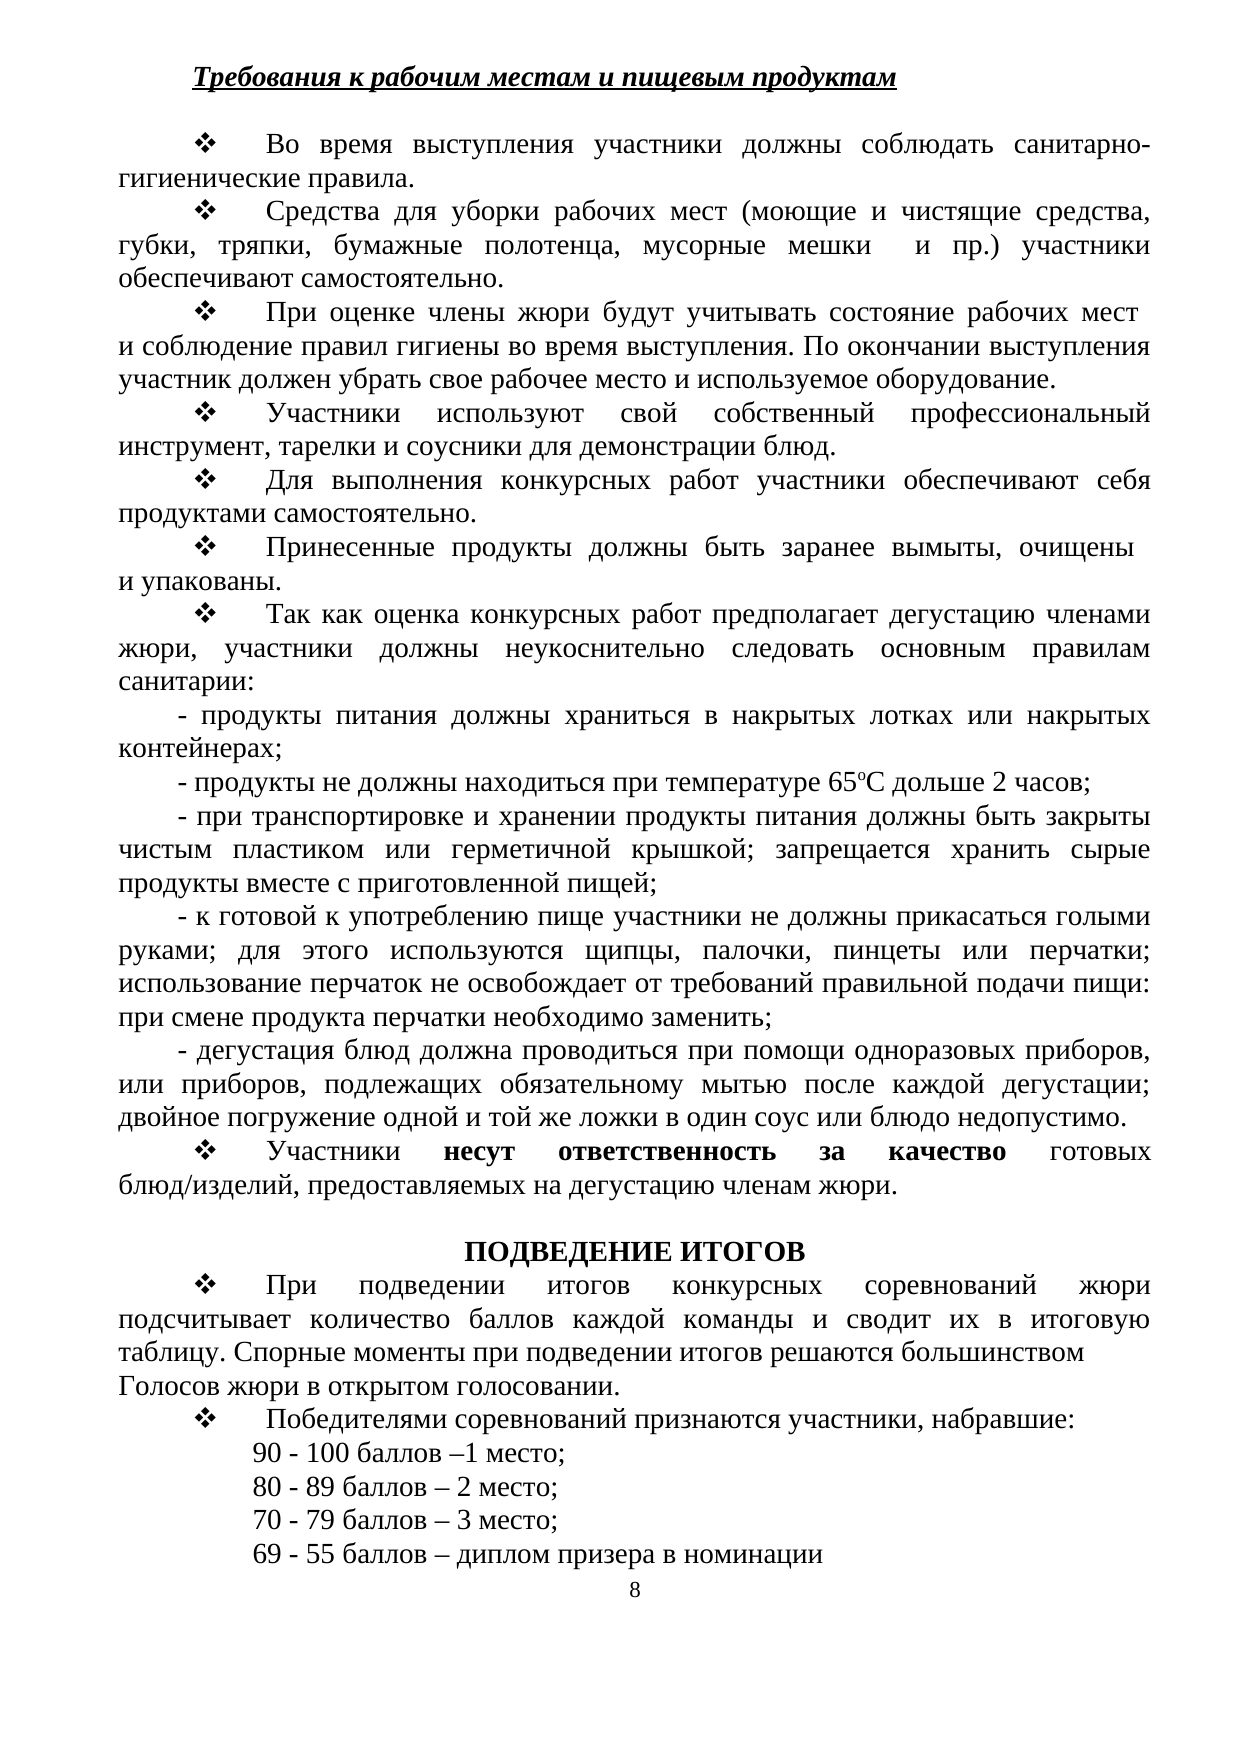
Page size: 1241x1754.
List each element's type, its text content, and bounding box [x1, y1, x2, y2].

list Так как оценка конкурсных работ предполагает дегустацию членами жюри, участники должны неукоснительно следовать основным правилам санитарии: [118, 596, 1152, 697]
list 80 - 89 баллов – 2 место; [252, 1469, 1152, 1502]
list 90 - 100 баллов –1 место; [252, 1435, 1152, 1469]
list Голосов жюри в открытом голосовании. [118, 1368, 1152, 1402]
text - при транспортировке и хранении продукты питания должны быть закрыты чистым пластиком или герметичной крышкой; запрещается хранить сырые продукты вместе с приготовленной пищей; [118, 798, 1152, 898]
list Во время выступления участники должны соблюдать санитарно-гигиенические правила. [118, 126, 1152, 193]
list При подведении итогов конкурсных соревнований жюри подсчитывает количество баллов каждой команды и сводит их в итоговую таблицу. Спорные моменты при подведении итогов решаются большинством [118, 1267, 1152, 1368]
text - к готовой к употреблению пище участники не должны прикасаться голыми руками; для этого используются щипцы, палочки, пинцеты или перчатки; использование перчаток не освобождает от требований правильной подачи пищи: при смене продукта перчатки необходимо заменить; [118, 898, 1152, 1032]
text - продукты питания должны храниться в накрытых лотках или накрытых контейнерах; [118, 697, 1152, 764]
list Участники несут ответственность за качество готовых блюд/изделий, предоставляемых на дегустацию членам жюри. [118, 1133, 1152, 1200]
list Для выполнения конкурсных работ участники обеспечивают себя продуктами самостоятельно. [118, 462, 1152, 529]
list 70 - 79 баллов – 3 место; [252, 1502, 1152, 1536]
text - продукты не должны находиться при температуре 65оС дольше 2 часов; [118, 764, 1152, 798]
list Участники используют свой собственный профессиональный инструмент, тарелки и соусники для демонстрации блюд. [118, 395, 1152, 462]
list Средства для уборки рабочих мест (моющие и чистящие средства, губки, тряпки, бумажные полотенца, мусорные мешки и пр.) участники обеспечивают самостоятельно. [118, 193, 1152, 294]
text ПОДВЕДЕНИЕ ИТОГОВ [118, 1234, 1152, 1267]
list Принесенные продукты должны быть заранее вымыты, очищены и упакованы. [118, 529, 1152, 596]
list При оценке члены жюри будут учитывать состояние рабочих мест и соблюдение правил гигиены во время выступления. По окончании выступления участник должен убрать свое рабочее место и используемое оборудование. [118, 294, 1152, 395]
list Требования к рабочим местам и пищевым продуктам [192, 59, 1152, 93]
list Победителями соревнований признаются участники, набравшие: [118, 1402, 1152, 1435]
text - дегустация блюд должна проводиться при помощи одноразовых приборов, или приборов, подлежащих обязательному мытью после каждой дегустации; двойное погружение одной и той же ложки в один соус или блюдо недопустимо. [118, 1032, 1152, 1133]
list 69 - 55 баллов – диплом призера в номинации [252, 1536, 1152, 1569]
